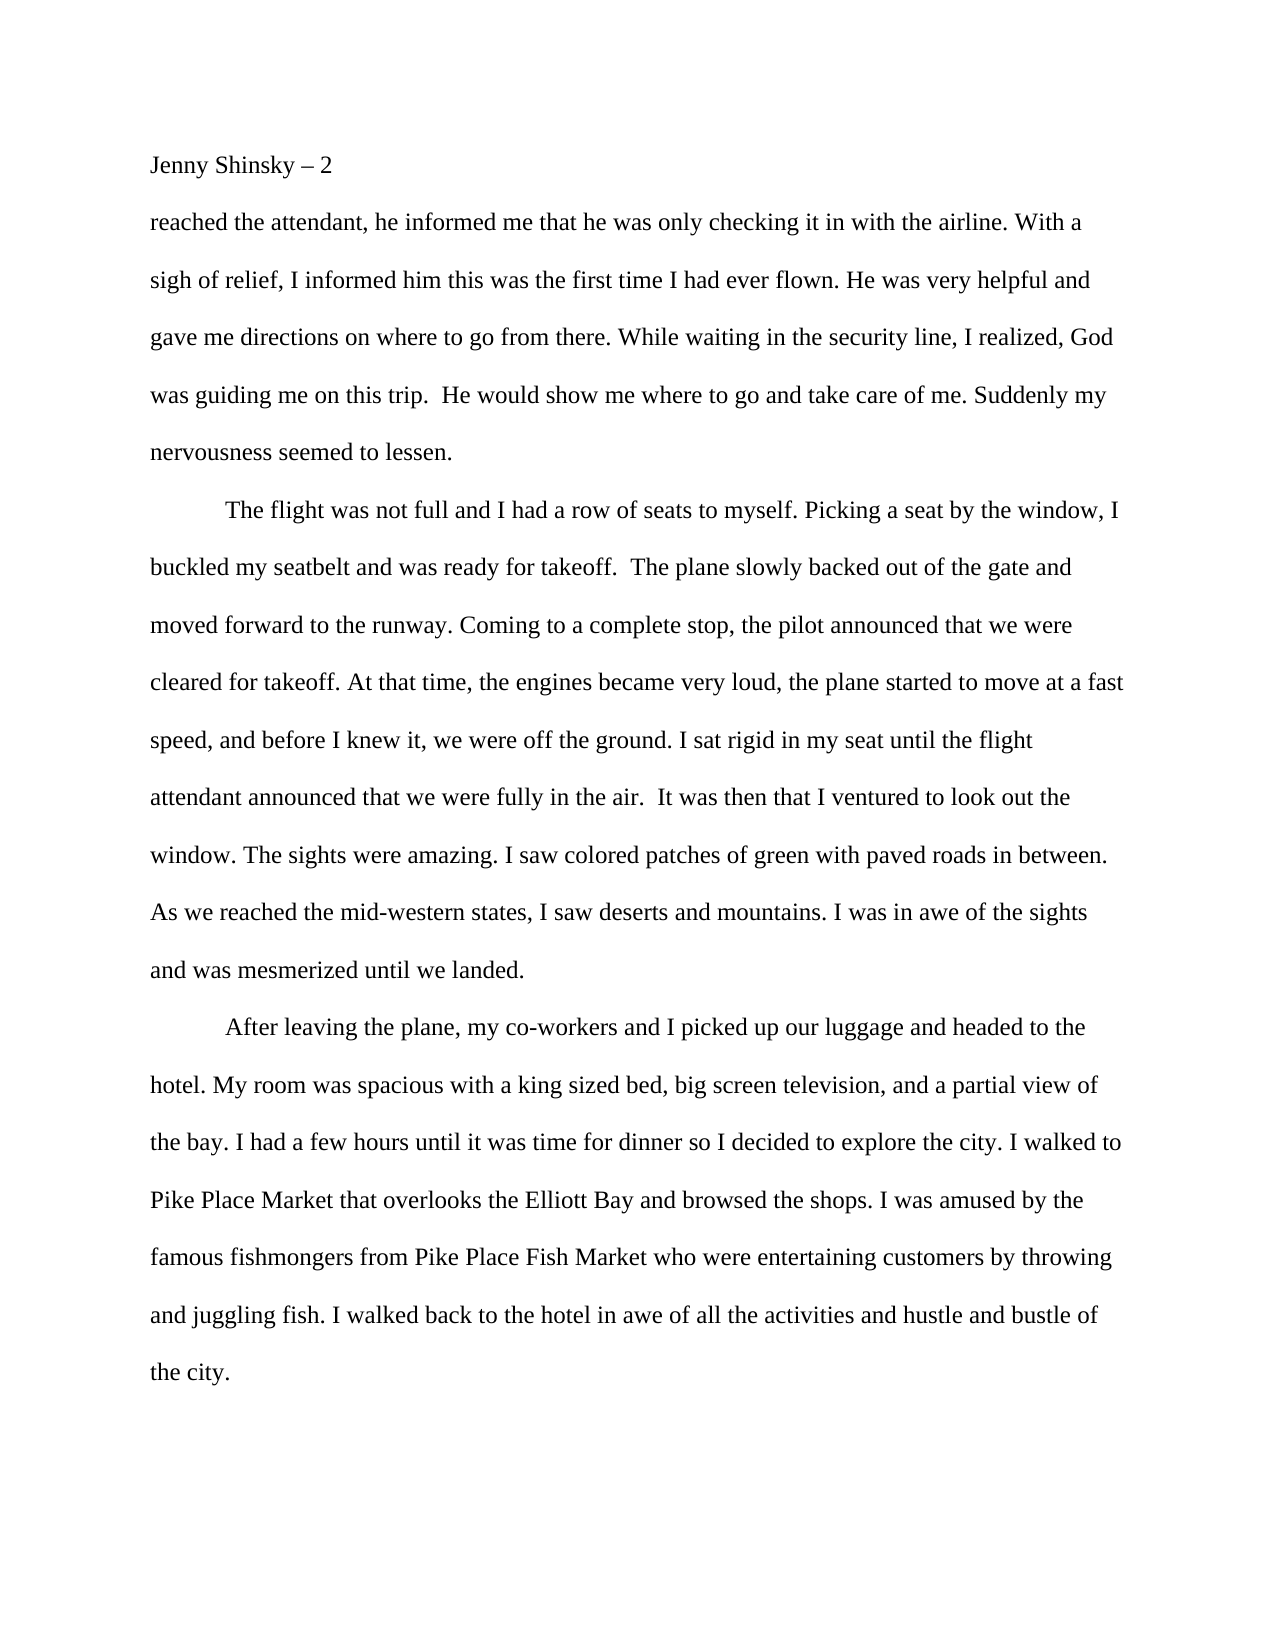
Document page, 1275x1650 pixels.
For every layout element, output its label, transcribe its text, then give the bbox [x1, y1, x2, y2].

text sigh of relief, I informed him this was the first time I had ever flown. He was very helpful and gave me directions on where to go from there. While waiting in the security line, I realized, God was guiding me on this trip. He would show me where to go and take care of me. Suddenly my nervousness seemed to lessen. [150, 265, 1125, 466]
text After leaving the plane, my co-workers and I picked up our luggage and headed to the hotel. My room was spacious with a king sized bed, big screen television, and a partial view of the bay. I had a few hours until it was time for dinner so I decided to explore the city. I walked to Pike Place Market that overlooks the Elliott Bay and browsed the shops. I was amused by the famous fishmongers from Pike Place Fish Market who were entertaining customers by throwing and juggling fish. I walked back to the hotel in awe of all the activities and hustle and bustle of the city. [150, 1012, 1125, 1386]
text The flight was not full and I had a row of seats to myself. Picking a seat by the window, I buckled my seatbelt and was ready for takeoff. The plane slowly backed out of the gate and moved forward to the runway. Coming to a complete stop, the pilot announced that we were cleared for takeoff. At that time, the engines became very loud, the plane started to move at a fast speed, and before I knew it, we were off the ground. I sat rigid in my seat until the flight attendant announced that we were fully in the air. It was then that I ventured to look out the window. The sights were amazing. I saw colored patches of green with paved roads in between. As we reached the mid-western states, I saw deserts and mountains. I was in awe of the sights and was mesmerized until we landed. [150, 495, 1125, 984]
text Jenny Shinsky – 2 [150, 150, 1125, 179]
text reached the attendant, he informed me that he was only checking it in with the airline. With a [150, 207, 1125, 236]
